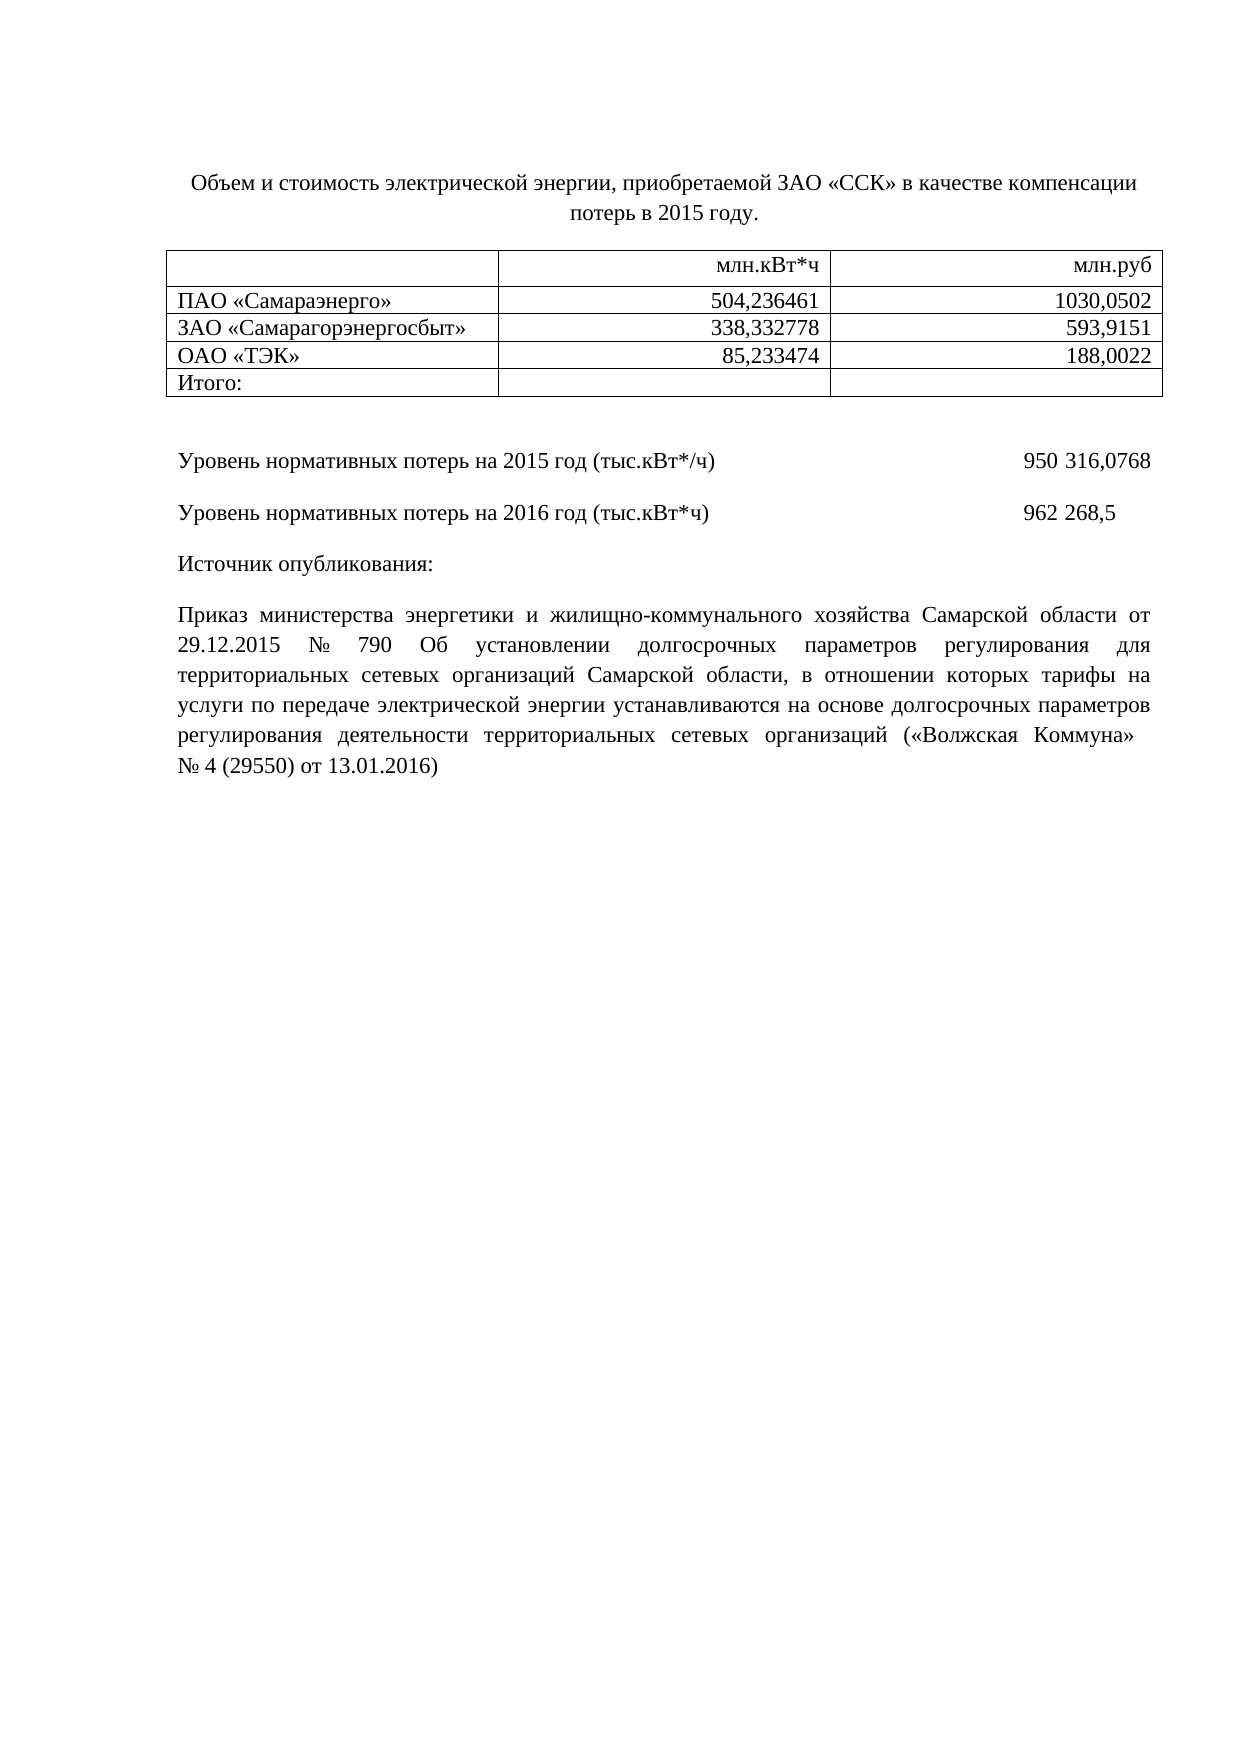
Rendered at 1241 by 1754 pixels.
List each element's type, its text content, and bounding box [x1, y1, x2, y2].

text Объем и стоимость электрической энергии, приобретаемой ЗАО «ССК» в качестве компенсации потерь в 2015 году. [177, 169, 1152, 226]
table_header [167, 251, 498, 286]
table_cell 593,9151 [831, 314, 1162, 341]
table_cell ПАО «Самараэнерго» [167, 287, 498, 313]
table_cell ЗАО «Самарагорэнергосбыт» [167, 314, 498, 341]
text Приказ министерства энергетики и жилищно-коммунального хозяйства Самарской области от 29.12.2015 № 790 Об установлении долгосрочных параметров регулирования для территориальных сетевых организаций Самарской области, в отношении которых тарифы на услуги по передаче электрической энергии устанавливаются на основе долгосрочных параметров регулирования деятельности территориальных сетевых организаций («Волжская Коммуна» № 4 (29550) от 13.01.2016) [177, 601, 1152, 778]
text Источник опубликования: [177, 550, 1152, 576]
table_cell [499, 369, 830, 396]
table_cell ОАО «ТЭК» [167, 342, 498, 368]
text Уровень нормативных потерь на 2016 год (тыс.кВт*ч) 962 268,5 [177, 499, 1152, 525]
table_cell 188,0022 [831, 342, 1162, 368]
table_cell 504,236461 [499, 287, 830, 313]
table_cell [831, 369, 1162, 396]
table_header млн.кВт*ч [499, 251, 830, 286]
table_cell Итого: [167, 369, 498, 396]
table_cell 85,233474 [499, 342, 830, 368]
table_cell 1030,0502 [831, 287, 1162, 313]
table_header млн.руб [831, 251, 1162, 286]
text Уровень нормативных потерь на 2015 год (тыс.кВт*/ч) 950 316,0768 [177, 448, 1152, 474]
table_cell 338,332778 [499, 314, 830, 341]
